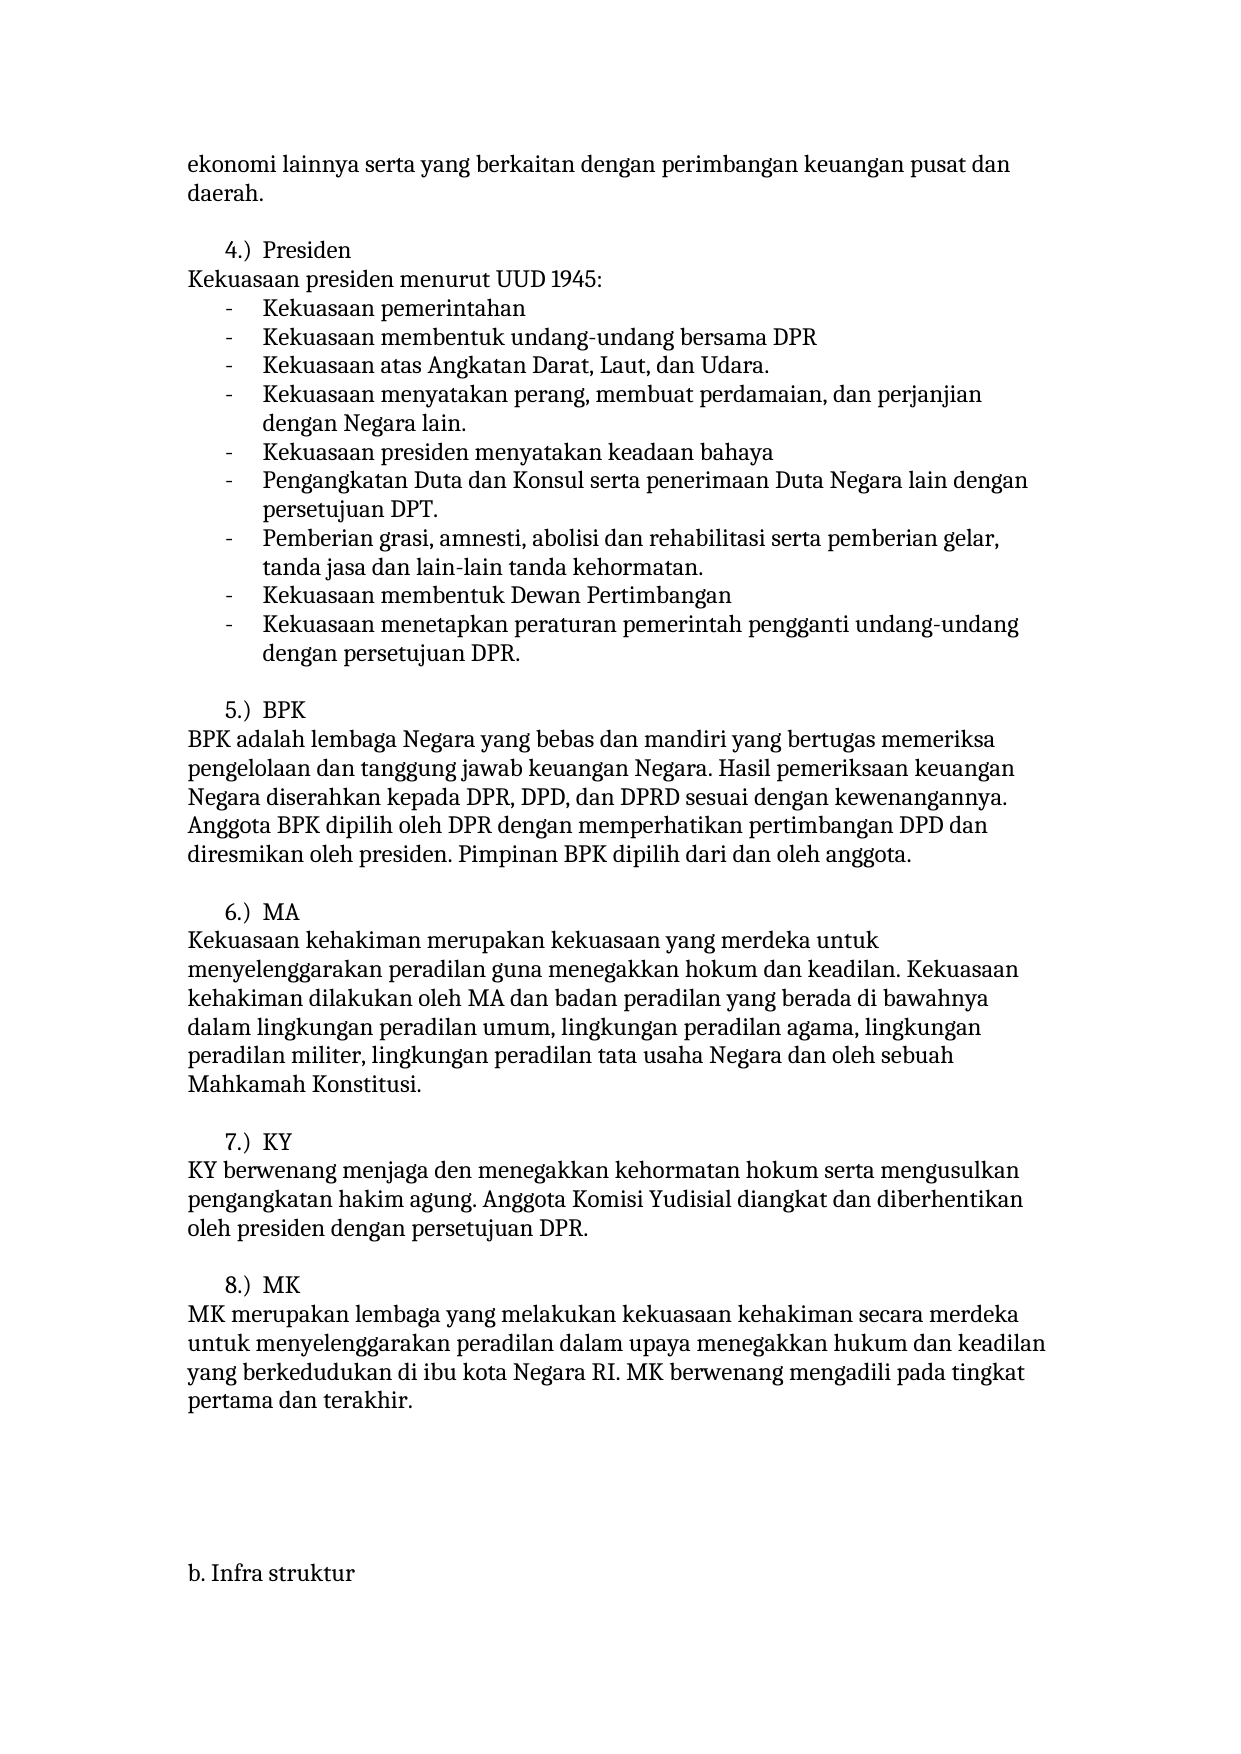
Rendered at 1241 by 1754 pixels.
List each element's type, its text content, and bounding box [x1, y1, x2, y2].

list Kekuasaan menetapkan peraturan pemerintah pengganti undang-undang dengan persetujuan DPR. [225, 610, 1053, 667]
list Kekuasaan menyatakan perang, membuat perdamaian, dan perjanjian dengan Negara lain. [225, 380, 1053, 437]
text Kekuasaan kehakiman merupakan kekuasaan yang merdeka untuk menyelenggarakan peradilan guna menegakkan hokum dan keadilan. Kekuasaan kehakiman dilakukan oleh MA dan badan peradilan yang berada di bawahnya dalam lingkungan peradilan umum, lingkungan peradilan agama, lingkungan peradilan militer, lingkungan peradilan tata usaha Negara dan oleh sebuah Mahkamah Konstitusi. [187, 926, 1053, 1099]
text KY berwenang menjaga den menegakkan kehormatan hokum serta mengusulkan pengangkatan hakim agung. Anggota Komisi Yudisial diangkat dan diberhentikan oleh presiden dengan persetujuan DPR. [187, 1156, 1053, 1242]
list MK [225, 1271, 1053, 1300]
text BPK adalah lembaga Negara yang bebas dan mandiri yang bertugas memeriksa pengelolaan dan tanggung jawab keuangan Negara. Hasil pemeriksaan keuangan Negara diserahkan kepada DPR, DPD, dan DPRD sesuai dengan kewenangannya. Anggota BPK dipilih oleh DPR dengan memperhatikan pertimbangan DPD dan diresmikan oleh presiden. Pimpinan BPK dipilih dari dan oleh anggota. [187, 725, 1053, 869]
list Kekuasaan membentuk undang-undang bersama DPR [225, 322, 1053, 351]
list BPK [225, 696, 1053, 725]
list Kekuasaan atas Angkatan Darat, Laut, dan Udara. [225, 351, 1053, 380]
list Pengangkatan Duta dan Konsul serta penerimaan Duta Negara lain dengan persetujuan DPT. [225, 466, 1053, 524]
text b. Infra struktur [187, 1559, 1053, 1587]
list Kekuasaan pemerintahan [225, 294, 1053, 322]
list Kekuasaan membentuk Dewan Pertimbangan [225, 581, 1053, 610]
text MK merupakan lembaga yang melakukan kekuasaan kehakiman secara merdeka untuk menyelenggarakan peradilan dalam upaya menegakkan hukum dan keadilan yang berkedudukan di ibu kota Negara RI. MK berwenang mengadili pada tingkat pertama dan terakhir. [187, 1300, 1053, 1415]
text Kekuasaan presiden menurut UUD 1945: [187, 265, 1053, 294]
list MA [225, 897, 1053, 926]
list Presiden [225, 236, 1053, 265]
list Pemberian grasi, amnesti, abolisi dan rehabilitasi serta pemberian gelar, tanda jasa dan lain-lain tanda kehormatan. [225, 524, 1053, 581]
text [187, 150, 1053, 207]
list KY [225, 1127, 1053, 1156]
list Kekuasaan presiden menyatakan keadaan bahaya [225, 437, 1053, 466]
